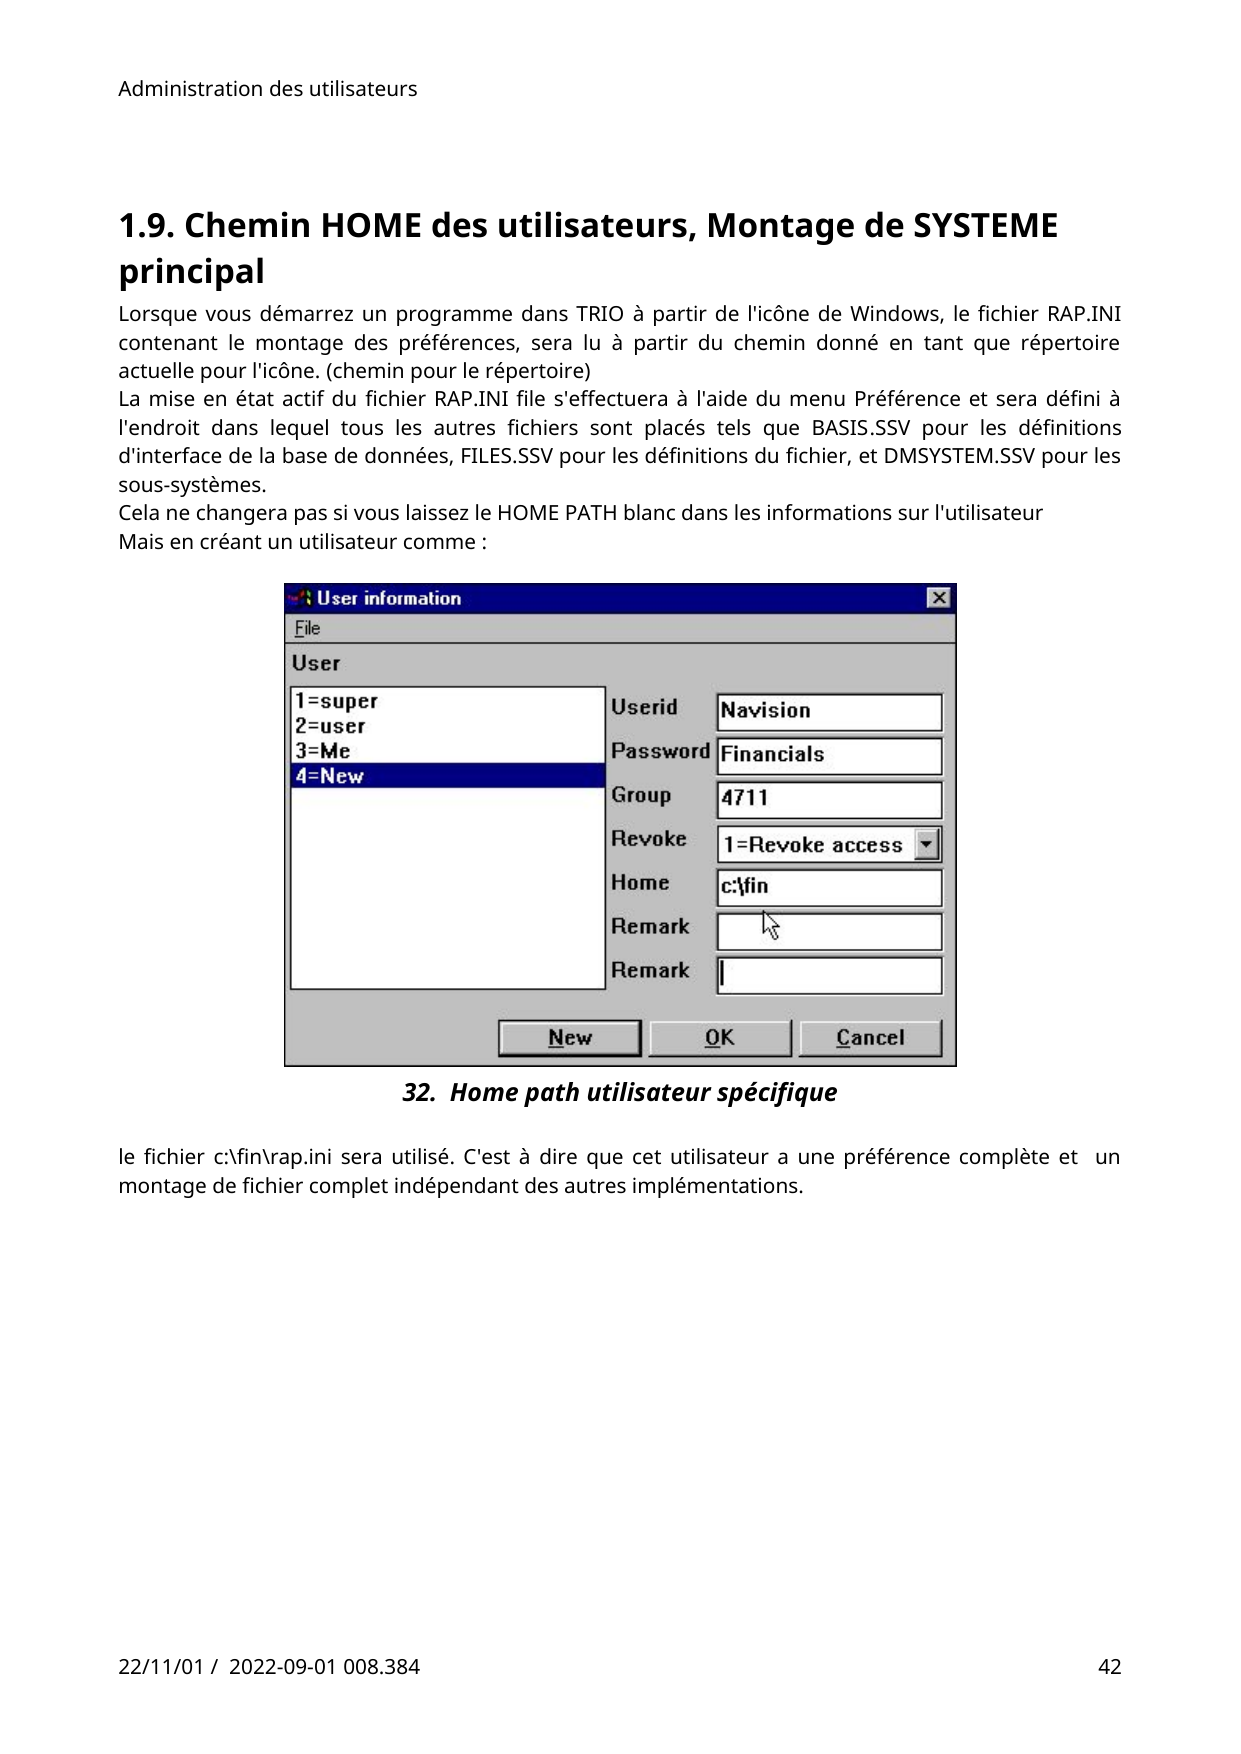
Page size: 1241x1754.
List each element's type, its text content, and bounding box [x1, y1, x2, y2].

subtitle 1.9. Chemin HOME des utilisateurs, Montage de SYSTEME principal [118, 202, 1122, 293]
text le fichier c:\fin\rap.ini sera utilisé. C'est à dire que cet utilisateur a une préférence complète et un montage de fichier complet indépendant des autres implémentations. [118, 1142, 1122, 1199]
text Lorsque vous démarrez un programme dans TRIO à partir de l'icône de Windows, le fichier RAP.INI contenant le montage des préférences, sera lu à partir du chemin donné en tant que répertoire actuelle pour l'icône. (chemin pour le répertoire) [118, 299, 1122, 384]
text Mais en créant un utilisateur comme : [118, 527, 1122, 555]
picture [284, 583, 957, 1067]
subtitle 32. Home path utilisateur spécifique [118, 1075, 1122, 1109]
text Cela ne changera pas si vous laissez le HOME PATH blanc dans les informations sur l'utilisateur [118, 498, 1122, 527]
text La mise en état actif du fichier RAP.INI file s'effectuera à l'aide du menu Préférence et sera défini à l'endroit dans lequel tous les autres fichiers sont placés tels que BASIS.SSV pour les définitions d'interface de la base de données, FILES.SSV pour les définitions du fichier, et DMSYSTEM.SSV pour les sous-systèmes. [118, 384, 1122, 498]
